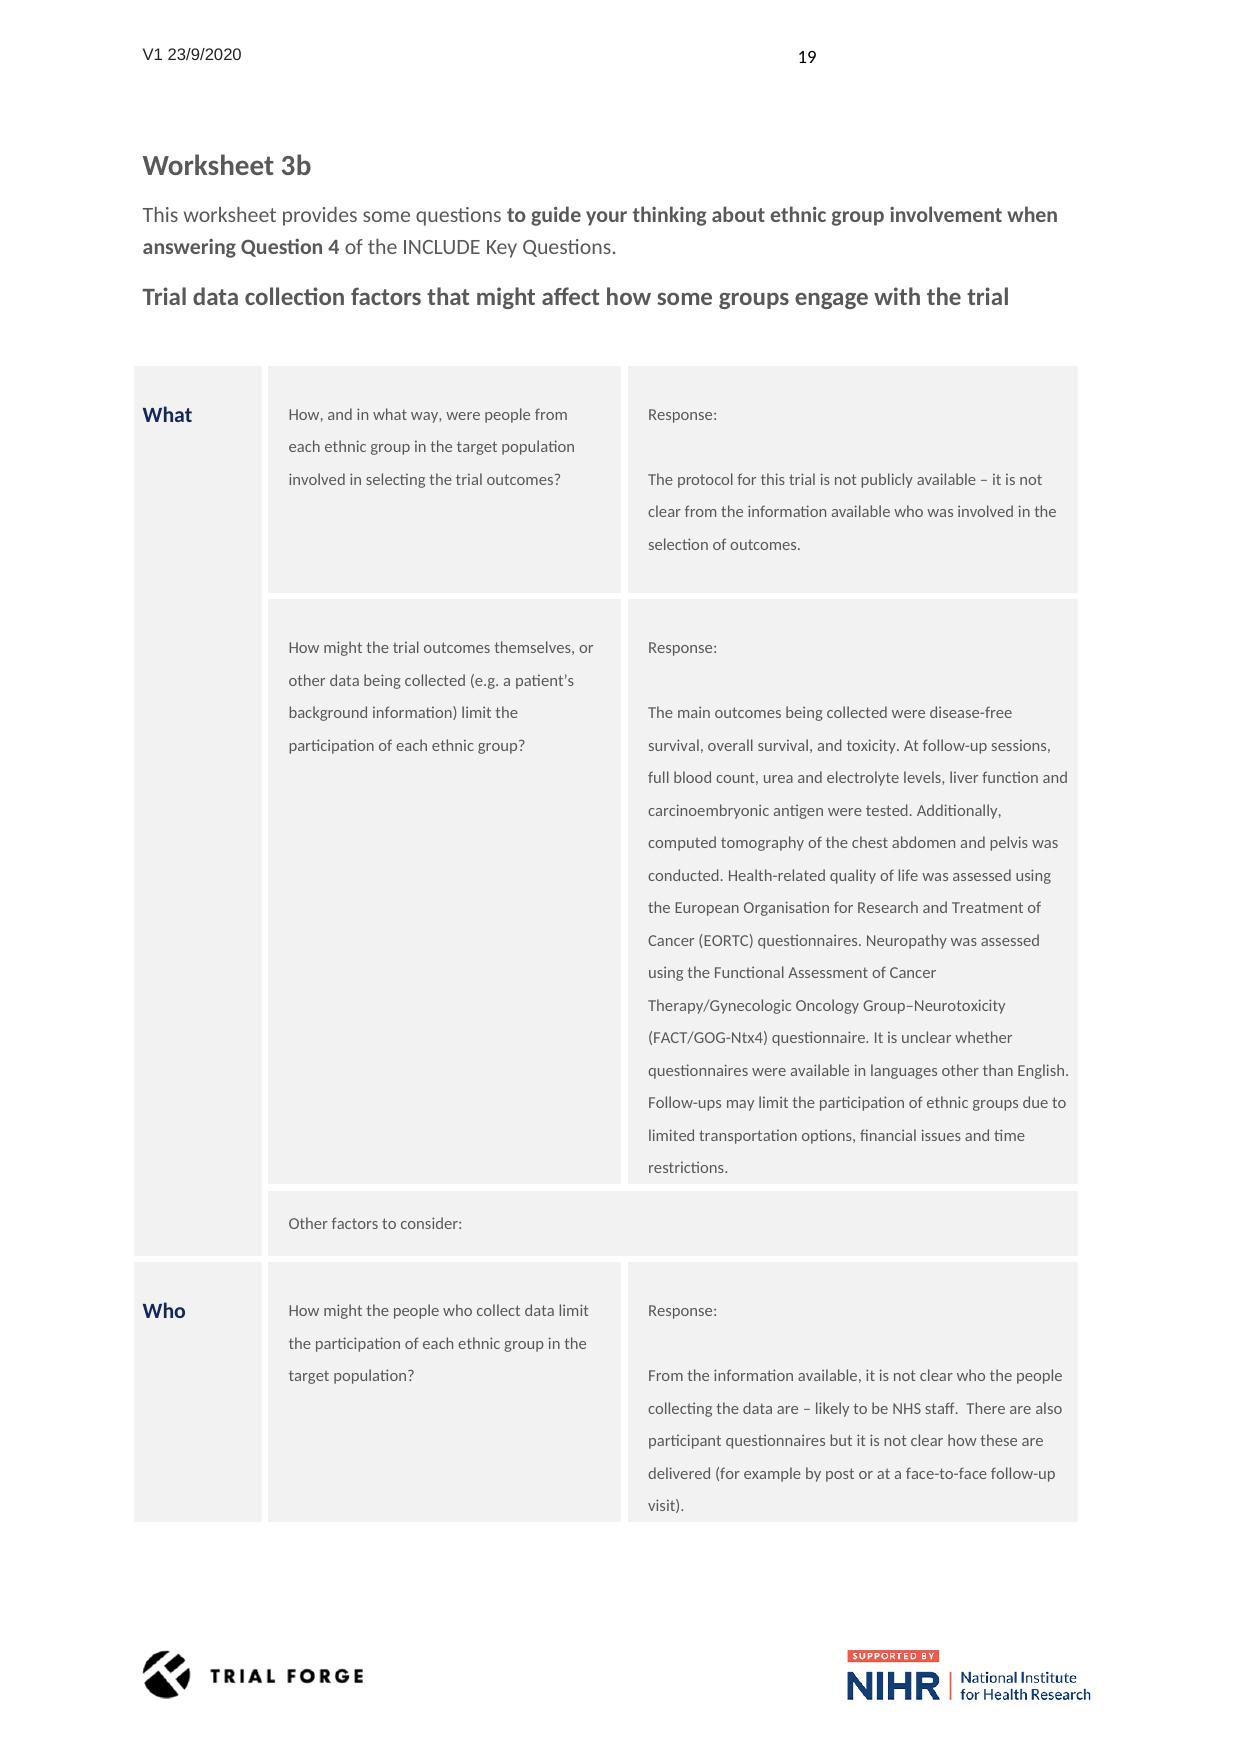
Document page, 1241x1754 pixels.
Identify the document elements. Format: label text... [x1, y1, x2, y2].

table_header What [134, 366, 262, 1256]
table_header How, and in what way, were people from each ethnic group in the target population involved in selecting the trial outcomes? [268, 366, 621, 593]
table_cell Who [134, 1262, 262, 1522]
text This worksheet provides some questions to guide your thinking about ethnic group involvement when answering Question 4 of the INCLUDE Key Questions. [134, 198, 1106, 265]
text Worksheet 3b [134, 131, 1106, 198]
table_cell How might the people who collect data limit the participation of each ethnic group in the target population? [268, 1262, 621, 1522]
table_header Response: The protocol for this trial is not publicly available – it is not clear from the information available who was involved in the selection of outcomes. [628, 366, 1078, 593]
text Trial data collection factors that might affect how some groups engage with the trial [142, 282, 1098, 312]
picture [142, 1618, 1105, 1754]
table_cell Other factors to consider: [268, 1191, 1078, 1256]
table_cell Response: The main outcomes being collected were disease-free survival, overall survival, and toxicity. At follow-up sessions, full blood count, urea and electrolyte levels, liver function and carcinoembryonic antigen were tested. Additionally, computed tomography of the chest abdomen and pelvis was conducted. Health-related quality of life was assessed using the European Organisation for Research and Treatment of Cancer (EORTC) questionnaires. Neuropathy was assessed using the Functional Assessment of Cancer Therapy/Gynecologic Oncology Group–Neurotoxicity (FACT/GOG-Ntx4) questionnaire. It is unclear whether questionnaires were available in languages other than English. Follow-ups may limit the participation of ethnic groups due to limited transportation options, financial issues and time restrictions. [628, 599, 1078, 1184]
table_cell Response: From the information available, it is not clear who the people collecting the data are – likely to be NHS staff. There are also participant questionnaires but it is not clear how these are delivered (for example by post or at a face-to-face follow-up visit). [628, 1262, 1078, 1522]
table_cell How might the trial outcomes themselves, or other data being collected (e.g. a patient’s background information) limit the participation of each ethnic group? [268, 599, 621, 1184]
